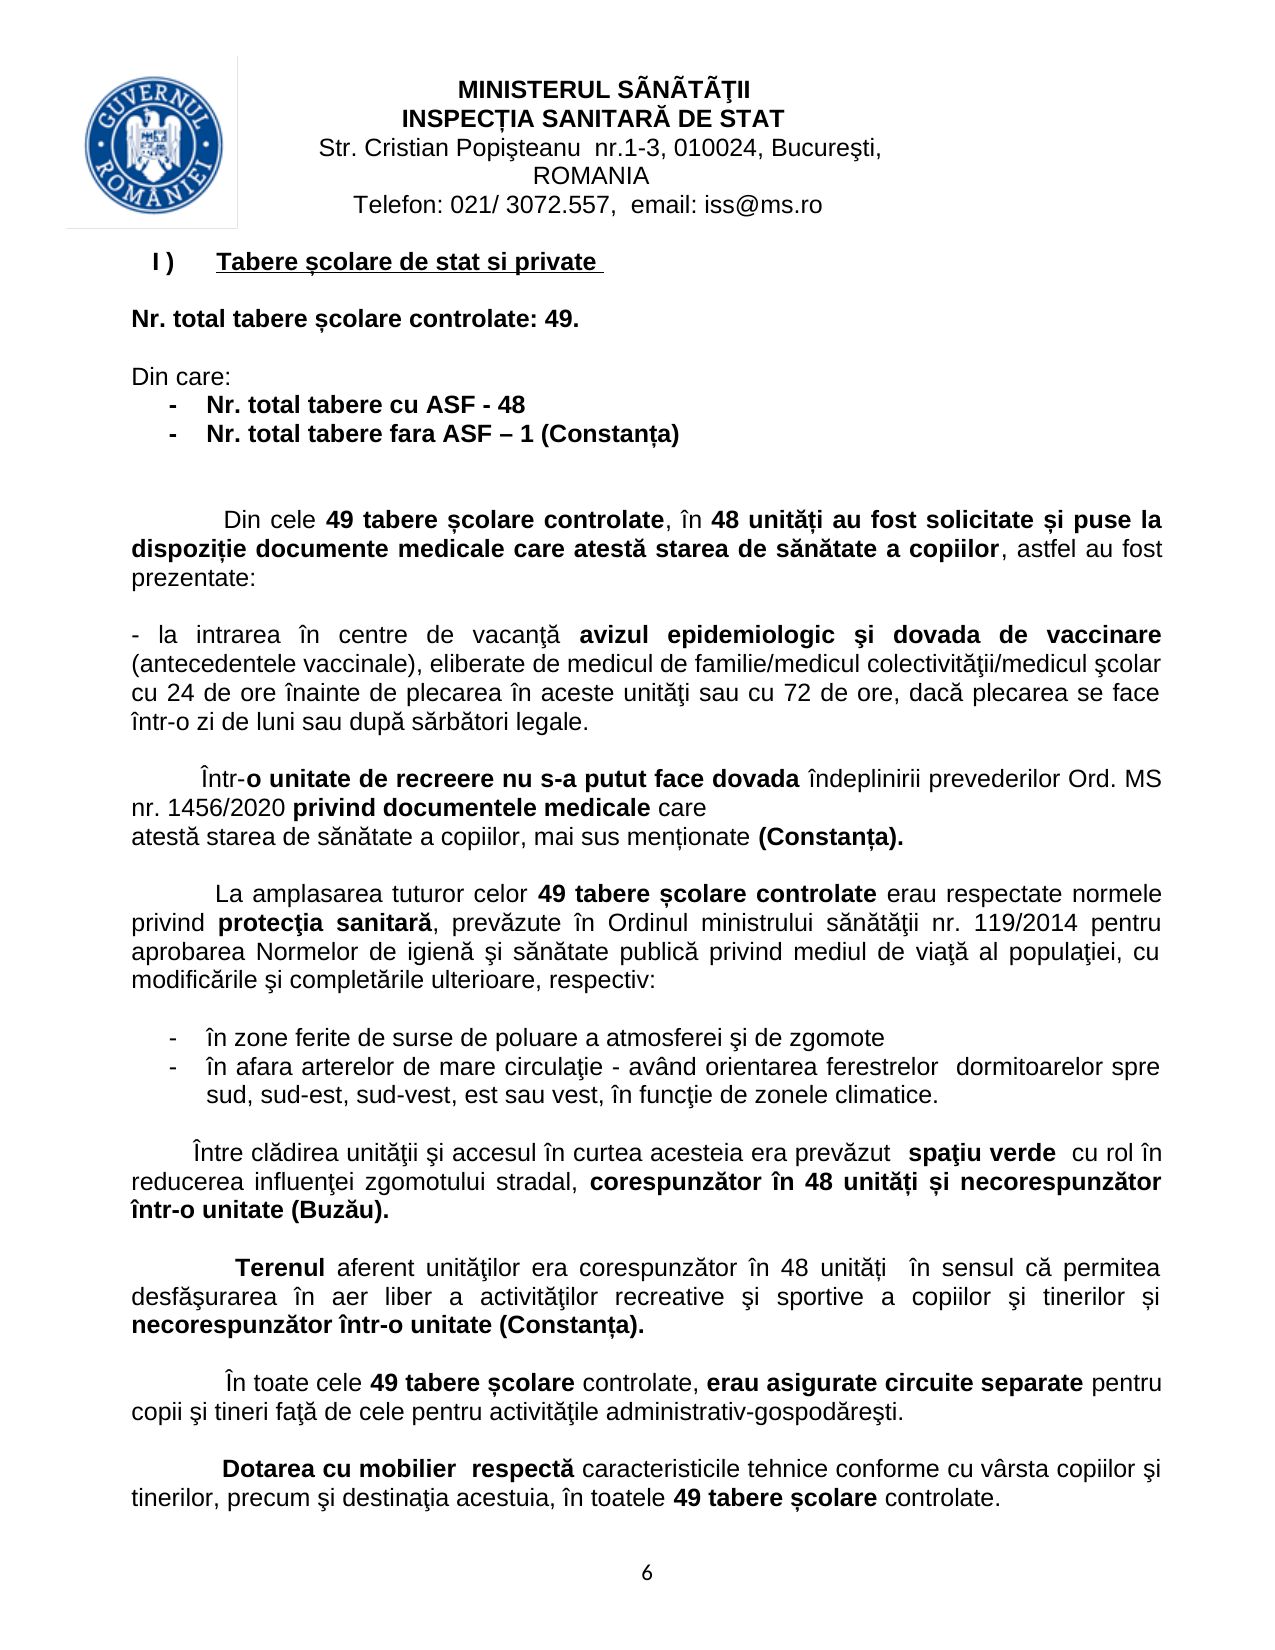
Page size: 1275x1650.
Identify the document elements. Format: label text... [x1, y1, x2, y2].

list Nr. total tabere fara ASF – 1 (Constanța) [169, 419, 1162, 448]
text Între clădirea unităţii şi accesul în curtea acesteia era prevăzut spaţiu verde cu rol în reducerea influenţei zgomotului stradal, corespunzător în 48 unități și necorespunzător într-o unitate (Buzău). [131, 1138, 1162, 1224]
list în afara arterelor de mare circulaţie - având orientarea ferestrelor dormitoarelor spre sud, sud-est, sud-vest, est sau vest, în funcţie de zonele climatice. [169, 1052, 1162, 1109]
picture [66, 56, 238, 230]
list Nr. total tabere cu ASF - 48 [169, 391, 1162, 419]
text La amplasarea tuturor celor 49 tabere școlare controlate erau respectate normele privind protecţia sanitară, prevăzute în Ordinul ministrului sănătăţii nr. 119/2014 pentru aprobarea Normelor de igienă şi sănătate publică privind mediul de viaţă al populaţiei, cu modificările şi completările ulterioare, respectiv: [131, 879, 1162, 994]
text În toate cele 49 tabere școlare controlate, erau asigurate circuite separate pentru copii şi tineri faţă de cele pentru activităţile administrativ-gospodăreşti. [131, 1368, 1162, 1426]
text atestă starea de sănătate a copiilor, mai sus menționate (Constanța). [131, 822, 1162, 851]
text - la intrarea în centre de vacanţă avizul epidemiologic şi dovada de vaccinare (antecedentele vaccinale), eliberate de medicul de familie/medicul colectivităţii/medicul şcolar cu 24 de ore înainte de plecarea în aceste unităţi sau cu 72 de ore, dacă plecarea se face într-o zi de luni sau după sărbători legale. [131, 621, 1162, 736]
text Într-o unitate de recreere nu s-a putut face dovada îndeplinirii prevederilor Ord. MS nr. 1456/2020 privind documentele medicale care [131, 764, 1162, 822]
list în zone ferite de surse de poluare a atmosferei şi de zgomote [169, 1023, 1162, 1052]
text Terenul aferent unităţilor era corespunzător în 48 unități în sensul că permitea desfăşurarea în aer liber a activităţilor recreative şi sportive a copiilor şi tinerilor și necorespunzător într-o unitate (Constanța). [131, 1253, 1162, 1339]
text Nr. total tabere școlare controlate: 49. [131, 304, 1162, 333]
text I ) Tabere școlare de stat si private [131, 247, 1162, 276]
text Din care: [131, 362, 1162, 391]
text Din cele 49 tabere școlare controlate, în 48 unități au fost solicitate și puse la dispoziție documente medicale care atestă starea de sănătate a copiilor, astfel au fost prezentate: [131, 506, 1162, 592]
text Dotarea cu mobilier respectă caracteristicile tehnice conforme cu vârsta copiilor şi tinerilor, precum şi destinaţia acestuia, în toatele 49 tabere școlare controlate. [131, 1454, 1162, 1512]
